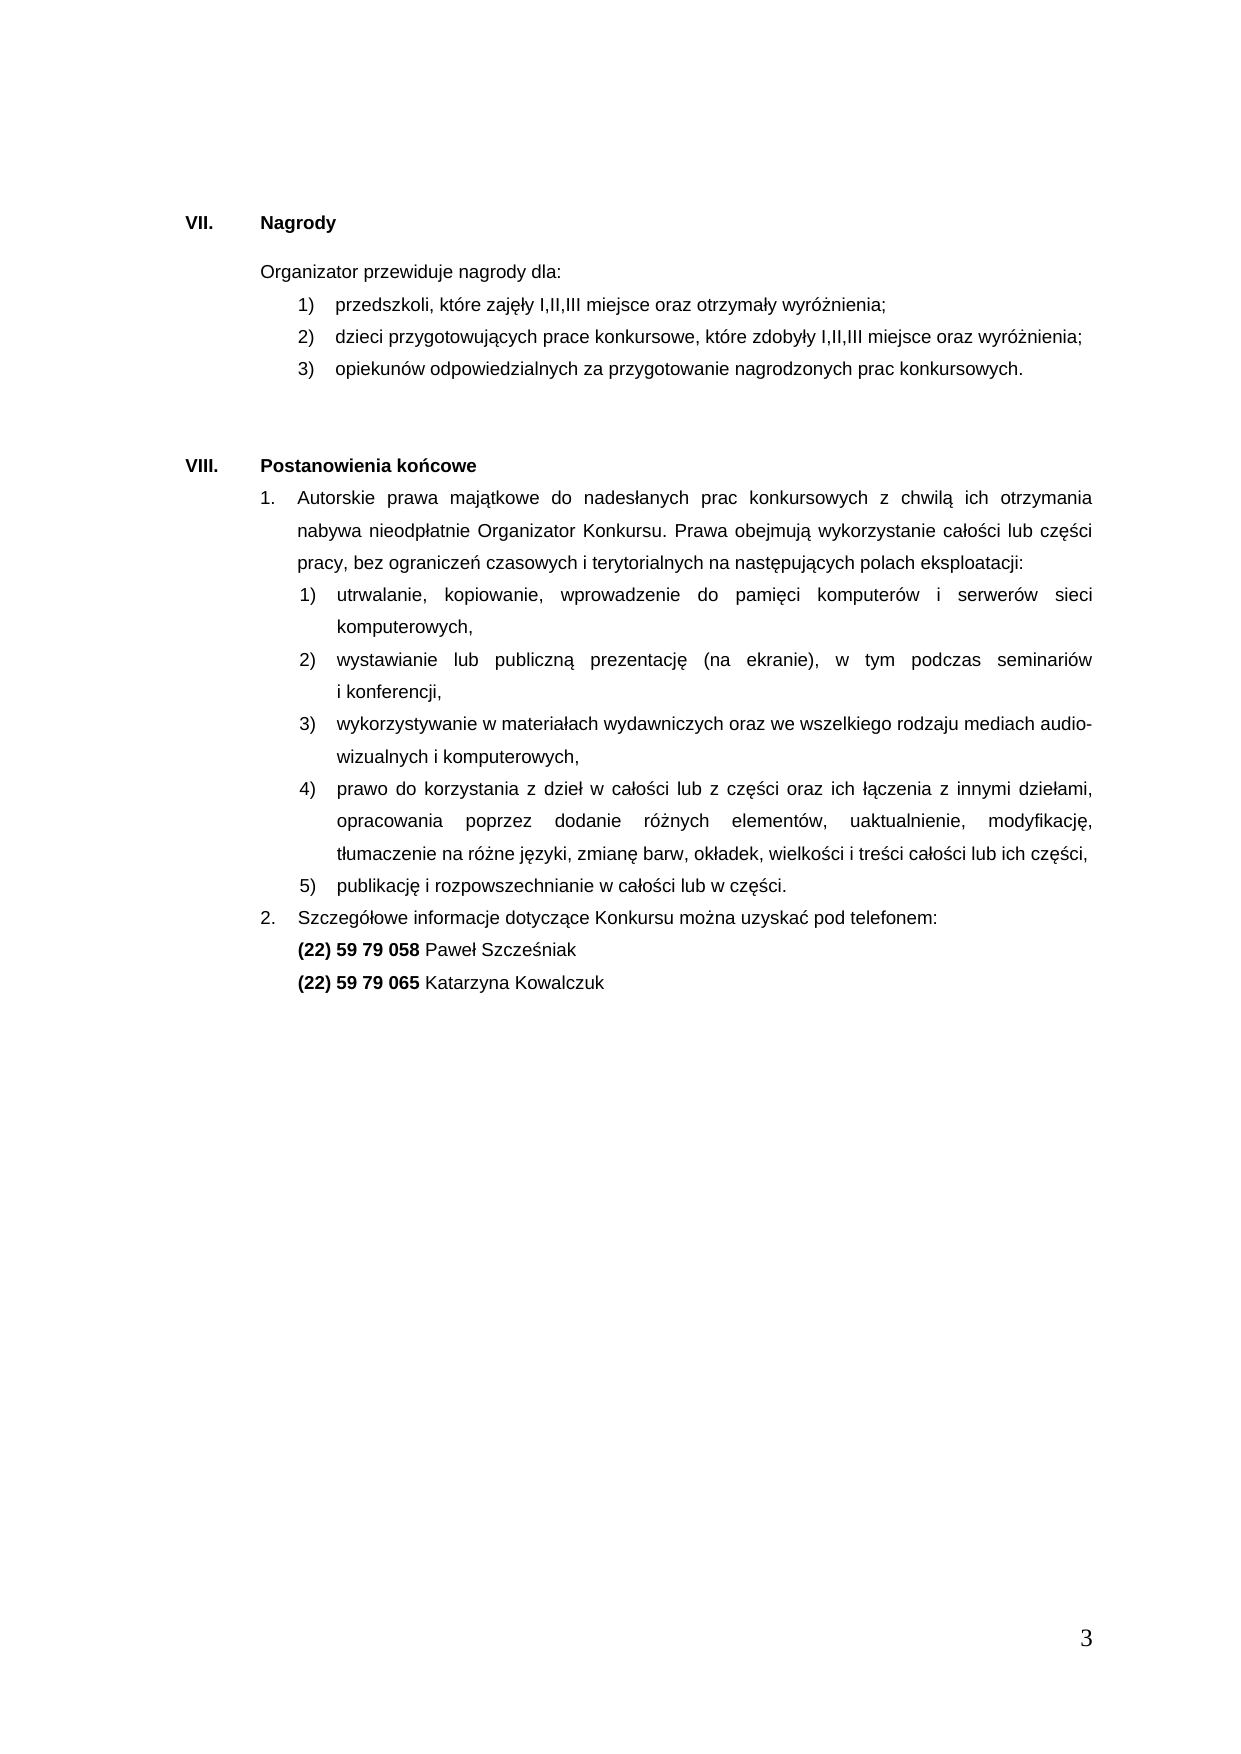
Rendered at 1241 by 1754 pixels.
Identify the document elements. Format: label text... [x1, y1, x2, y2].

list publikację i rozpowszechnianie w całości lub w części. [299, 875, 1093, 896]
list wystawianie lub publiczną prezentację (na ekranie), w tym podczas seminariów i konferencji, [299, 649, 1093, 702]
list opiekunów odpowiedzialnych za przygotowanie nagrodzonych prac konkursowych. [298, 358, 1093, 379]
list Szczegółowe informacje dotyczące Konkursu można uzyskać pod telefonem: [260, 907, 1093, 928]
list wykorzystywanie w materiałach wydawniczych oraz we wszelkiego rodzaju mediach audio-wizualnych i komputerowych, [299, 713, 1093, 767]
list Nagrody [185, 212, 1093, 234]
list (22) 59 79 058 Paweł Szcześniak [298, 939, 1093, 961]
text Organizator przewiduje nagrody dla: [186, 261, 1093, 283]
list Autorskie prawa majątkowe do nadesłanych prac konkursowych z chwilą ich otrzymania nabywa nieodpłatnie Organizator Konkursu. Prawa obejmują wykorzystanie całości lub części pracy, bez ograniczeń czasowych i terytorialnych na następujących polach eksploatacji: [260, 487, 1093, 573]
list dzieci przygotowujących prace konkursowe, które zdobyły I,II,III miejsce oraz wyróżnienia; [298, 326, 1093, 347]
list Postanowienia końcowe [185, 455, 1093, 476]
list prawo do korzystania z dzieł w całości lub z części oraz ich łączenia z innymi dziełami, opracowania poprzez dodanie różnych elementów, uaktualnienie, modyfikację, tłumaczenie na różne języki, zmianę barw, okładek, wielkości i treści całości lub ich części, [299, 778, 1093, 864]
list przedszkoli, które zajęły I,II,III miejsce oraz otrzymały wyróżnienia; [298, 293, 1093, 315]
list utrwalanie, kopiowanie, wprowadzenie do pamięci komputerów i serwerów sieci komputerowych, [299, 584, 1093, 638]
list (22) 59 79 065 Katarzyna Kowalczuk [298, 972, 1093, 993]
